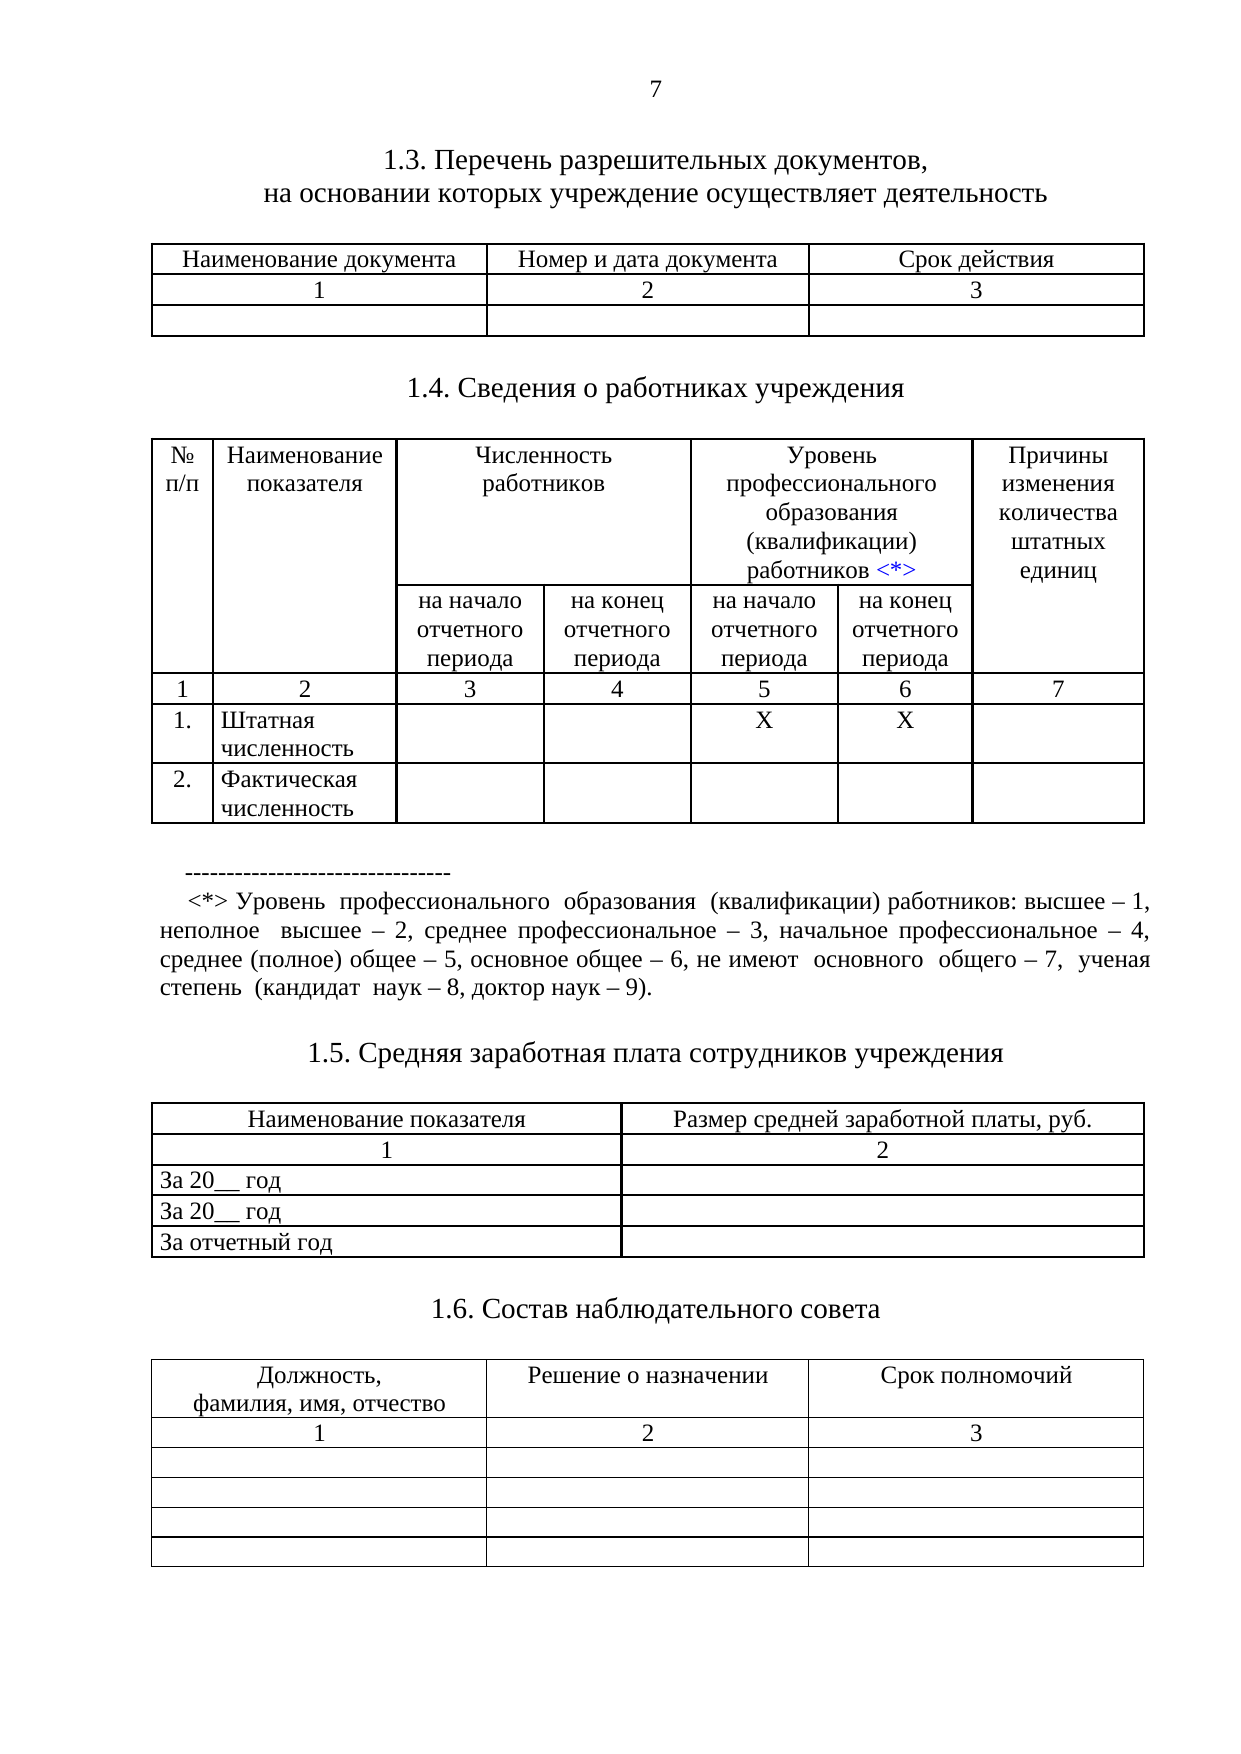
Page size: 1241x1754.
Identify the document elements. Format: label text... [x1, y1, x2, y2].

table_header № п/п [153, 440, 212, 672]
table_cell 1. [153, 705, 212, 762]
table_cell 4 [545, 674, 690, 703]
table_header Наименование показателя [153, 1104, 620, 1133]
table_cell [623, 1227, 1143, 1256]
table_cell [809, 1478, 1143, 1507]
table_cell [545, 764, 690, 822]
table_header Решение о назначении [487, 1360, 808, 1417]
table_cell [809, 1508, 1143, 1536]
table_cell 5 [692, 674, 837, 703]
table_cell За 20__ год [153, 1196, 620, 1225]
table_header Численность работников [398, 440, 690, 583]
table_cell [809, 1448, 1143, 1477]
table_cell 2 [214, 674, 395, 703]
table_cell 1 [153, 1135, 620, 1163]
table_header Должность, фамилия, имя, отчество [152, 1360, 486, 1417]
table_cell 7 [974, 674, 1143, 703]
text 1.6. Состав наблюдательного совета [159, 1292, 1152, 1325]
table_cell [398, 705, 543, 762]
table_cell [152, 1448, 486, 1477]
table_cell [623, 1196, 1143, 1225]
table_cell [487, 1508, 808, 1536]
table_cell [487, 1478, 808, 1507]
table_cell [623, 1166, 1143, 1194]
table_cell [974, 764, 1143, 822]
table_header Срок полномочий [809, 1360, 1143, 1417]
table_header Срок действия [810, 245, 1143, 273]
table_cell 2 [623, 1135, 1143, 1163]
table_cell [809, 1538, 1143, 1566]
table_cell [152, 1478, 486, 1507]
table_cell Штатная численность [214, 705, 395, 762]
table_header Наименование документа [153, 245, 486, 273]
table_header Размер средней заработной платы, руб. [623, 1104, 1143, 1133]
table_cell [487, 1538, 808, 1566]
table_cell на начало отчетного периода [692, 586, 837, 672]
table_cell [545, 705, 690, 762]
table_cell 1 [153, 674, 212, 703]
table_cell За 20__ год [153, 1166, 620, 1194]
table_cell 2 [487, 1418, 808, 1447]
text 1.3. Перечень разрешительных документов, [159, 142, 1152, 175]
table_cell [839, 764, 971, 822]
table_cell 6 [839, 674, 971, 703]
text 1.4. Сведения о работниках учреждения [159, 371, 1152, 404]
table_cell 1 [152, 1418, 486, 1447]
table_cell на конец отчетного периода [545, 586, 690, 672]
table_cell на конец отчетного периода [839, 586, 971, 672]
table_cell 3 [810, 275, 1143, 304]
table_cell 3 [809, 1418, 1143, 1447]
table_cell 3 [398, 674, 543, 703]
table_cell 2 [488, 275, 808, 304]
table_cell X [692, 705, 837, 762]
table_cell [152, 1538, 486, 1566]
table_header Наименование показателя [214, 440, 395, 672]
table_header Уровень профессионального образования (квалификации) работников <*> [692, 440, 971, 583]
table_cell на начало отчетного периода [398, 586, 543, 672]
text <*> Уровень профессионального образования (квалификации) работников: высшее – 1, неполное высшее – 2, среднее профессиональное – 3, начальное профессиональное – 4, среднее (полное) общее – 5, основное общее – 6, не имеют основного общего – 7, ученая степень (кандидат наук – 8, доктор наук – 9). [159, 886, 1152, 1001]
table_cell За отчетный год [153, 1227, 620, 1256]
table_header Причины изменения количества штатных единиц [974, 440, 1143, 672]
table_cell [398, 764, 543, 822]
text на основании которых учреждение осуществляет деятельность [159, 175, 1152, 209]
table_cell [974, 705, 1143, 762]
table_cell 2. [153, 764, 212, 822]
text -------------------------------- [159, 857, 1152, 886]
table_cell [153, 306, 486, 335]
table_cell [152, 1508, 486, 1536]
table_cell X [839, 705, 971, 762]
table_cell [692, 764, 837, 822]
text 1.5. Средняя заработная плата сотрудников учреждения [159, 1035, 1152, 1068]
table_cell [487, 1448, 808, 1477]
table_cell [488, 306, 808, 335]
table_cell [810, 306, 1143, 335]
table_header Номер и дата документа [488, 245, 808, 273]
table_cell 1 [153, 275, 486, 304]
table_cell Фактическая численность [214, 764, 395, 822]
